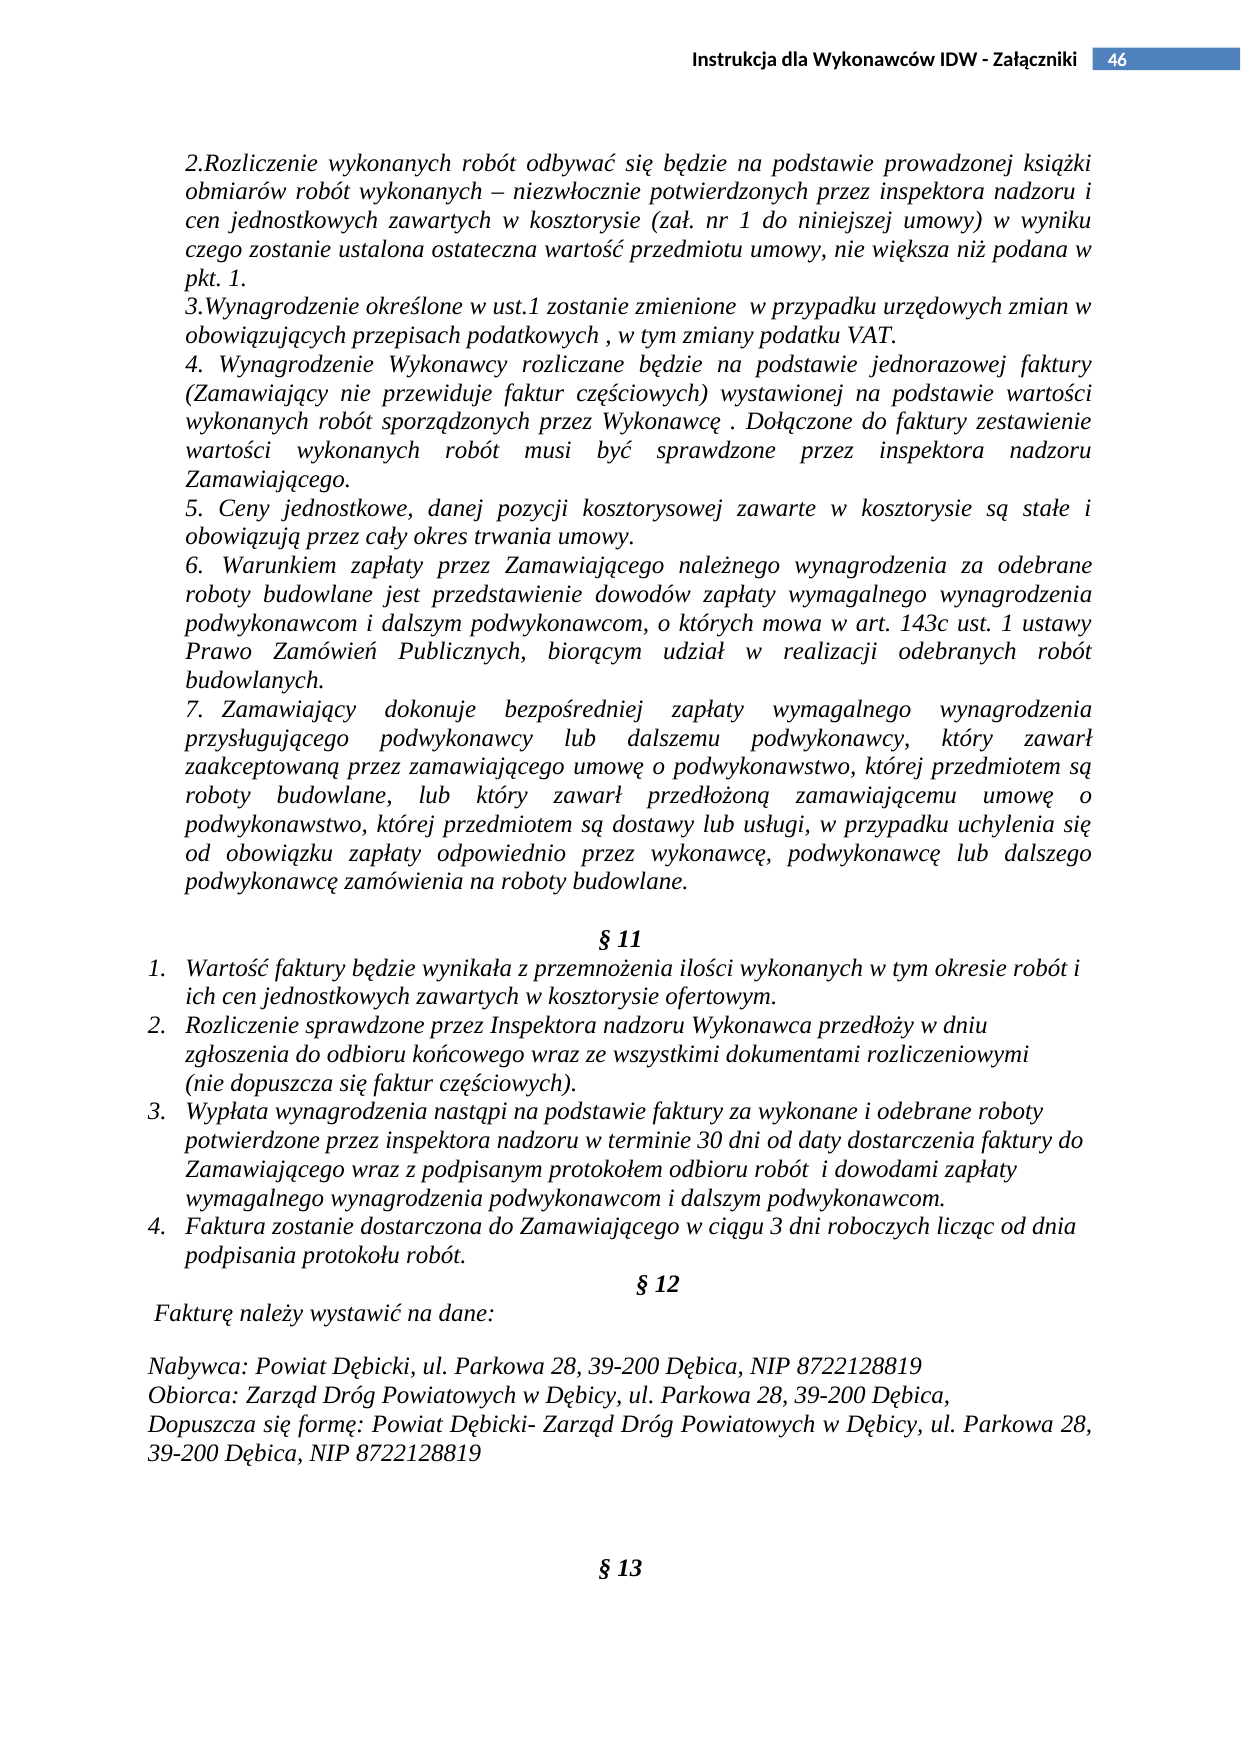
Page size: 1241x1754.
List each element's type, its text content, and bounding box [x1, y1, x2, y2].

text Nabywca: Powiat Dębicki, ul. Parkowa 28, 39-200 Dębica, NIP 8722128819 [148, 1351, 1093, 1380]
text 5. Ceny jednostkowe, danej pozycji kosztorysowej zawarte w kosztorysie są stałe i obowiązują przez cały okres trwania umowy. [185, 493, 1093, 550]
list Wypłata wynagrodzenia nastąpi na podstawie faktury za wykonane i odebrane roboty potwierdzone przez inspektora nadzoru w terminie 30 dni od daty dostarczenia faktury do Zamawiającego wraz z podpisanym protokołem odbioru robót i dowodami zapłaty wymagalnego wynagrodzenia podwykonawcom i dalszym podwykonawcom. [148, 1096, 1093, 1211]
list Rozliczenie sprawdzone przez Inspektora nadzoru Wykonawca przedłoży w dniu zgłoszenia do odbioru końcowego wraz ze wszystkimi dokumentami rozliczeniowymi (nie dopuszcza się faktur częściowych). [148, 1010, 1093, 1096]
text § 13 [148, 1553, 1093, 1581]
text 7. Zamawiający dokonuje bezpośredniej zapłaty wymagalnego wynagrodzenia przysługującego podwykonawcy lub dalszemu podwykonawcy, który zawarł zaakceptowaną przez zamawiającego umowę o podwykonawstwo, której przedmiotem są roboty budowlane, lub który zawarł przedłożoną zamawiającemu umowę o podwykonawstwo, której przedmiotem są dostawy lub usługi, w przypadku uchylenia się od obowiązku zapłaty odpowiednio przez wykonawcę, podwykonawcę lub dalszego podwykonawcę zamówienia na roboty budowlane. [185, 694, 1093, 895]
text 3.Wynagrodzenie określone w ust.1 zostanie zmienione w przypadku urzędowych zmian w obowiązujących przepisach podatkowych , w tym zmiany podatku VAT. [185, 291, 1093, 349]
list Wartość faktury będzie wynikała z przemnożenia ilości wykonanych w tym okresie robót i ich cen jednostkowych zawartych w kosztorysie ofertowym. [148, 953, 1093, 1010]
text Obiorca: Zarząd Dróg Powiatowych w Dębicy, ul. Parkowa 28, 39-200 Dębica, [148, 1380, 1093, 1409]
text 6. Warunkiem zapłaty przez Zamawiającego należnego wynagrodzenia za odebrane roboty budowlane jest przedstawienie dowodów zapłaty wymagalnego wynagrodzenia podwykonawcom i dalszym podwykonawcom, o których mowa w art. 143c ust. 1 ustawy Prawo Zamówień Publicznych, biorącym udział w realizacji odebranych robót budowlanych. [185, 550, 1093, 694]
list Faktura zostanie dostarczona do Zamawiającego w ciągu 3 dni roboczych licząc od dnia podpisania protokołu robót. [148, 1211, 1093, 1269]
text § 11 [148, 924, 1093, 953]
text Dopuszcza się formę: Powiat Dębicki- Zarząd Dróg Powiatowych w Dębicy, ul. Parkowa 28, 39-200 Dębica, NIP 8722128819 [148, 1409, 1093, 1466]
text 2.Rozliczenie wykonanych robót odbywać się będzie na podstawie prowadzonej książki obmiarów robót wykonanych – niezwłocznie potwierdzonych przez inspektora nadzoru i cen jednostkowych zawartych w kosztorysie (zał. nr 1 do niniejszej umowy) w wyniku czego zostanie ustalona ostateczna wartość przedmiotu umowy, nie większa niż podana w pkt. 1. [185, 148, 1093, 291]
text Fakturę należy wystawić na dane: [148, 1298, 1093, 1326]
text § 12 [223, 1269, 1093, 1298]
text 4. Wynagrodzenie Wykonawcy rozliczane będzie na podstawie jednorazowej faktury (Zamawiający nie przewiduje faktur częściowych) wystawionej na podstawie wartości wykonanych robót sporządzonych przez Wykonawcę . Dołączone do faktury zestawienie wartości wykonanych robót musi być sprawdzone przez inspektora nadzoru Zamawiającego. [185, 349, 1093, 493]
